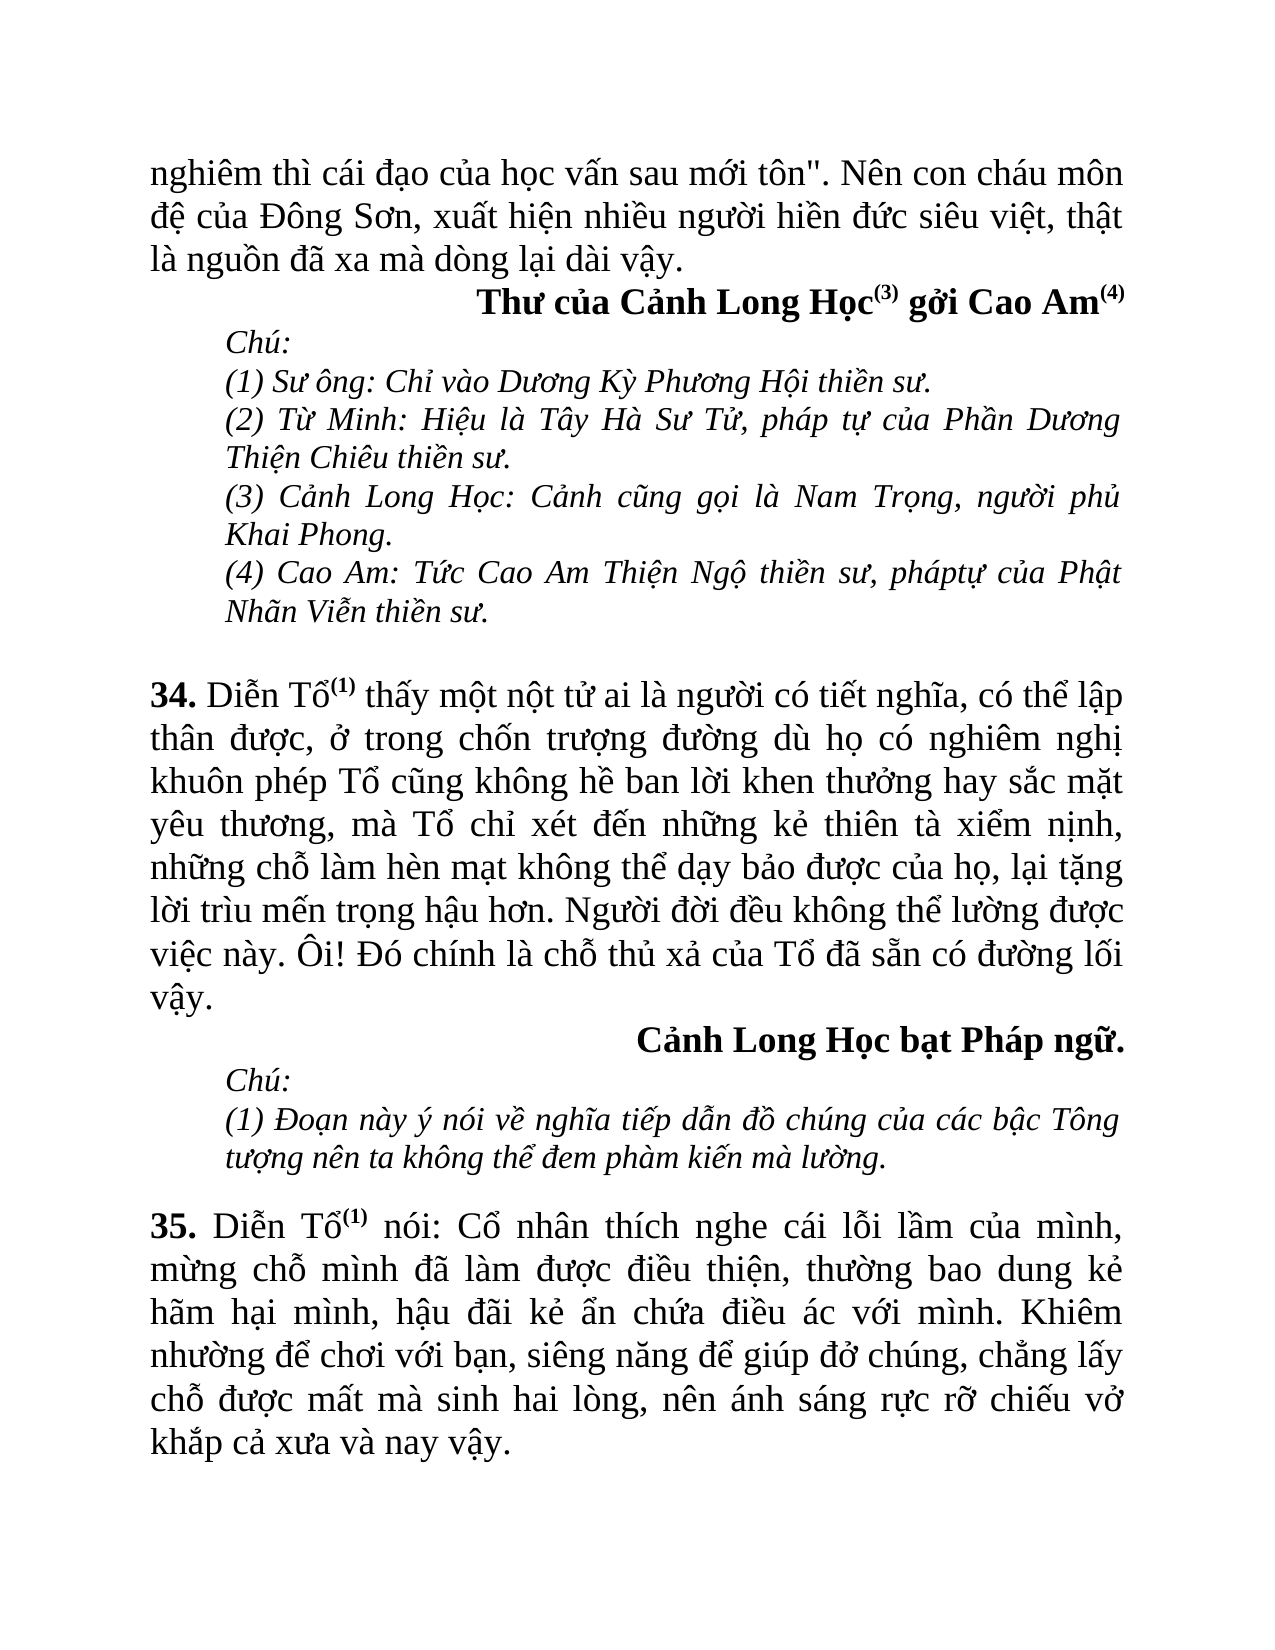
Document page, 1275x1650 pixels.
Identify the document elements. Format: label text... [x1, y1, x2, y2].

text (1) Ðoạn này ý nói về nghĩa tiếp dẫn đồ chúng của các bậc Tông tượng nên ta không thể đem phàm kiến mà lường. [225, 1099, 1125, 1175]
text 35. Diễn Tổ(1) nói: Cổ nhân thích nghe cái lỗi lầm của mình, mừng chỗ mình đã làm được điều thiện, thường bao dung kẻ hãm hại mình, hậu đãi kẻ ẩn chứa điều ác với mình. Khiêm nhường để chơi với bạn, siêng năng để giúp đở chúng, chẳng lấy chỗ được mất mà sinh hai lòng, nên ánh sáng rực rỡ chiếu vở khắp cả xưa và nay vậy. [150, 1203, 1125, 1462]
text (2) Từ Minh: Hiệu là Tây Hà Sư Tử, pháp tự của Phần Dương Thiện Chiêu thiền sư. [225, 399, 1125, 476]
text (4) Cao Am: Tức Cao Am Thiện Ngộ thiền sư, pháptự của Phật Nhãn Viễn thiền sư. [225, 552, 1125, 629]
text (3) Cảnh Long Học: Cảnh cũng gọi là Nam Trọng, người phủ Khai Phong. [225, 476, 1125, 552]
text Chú: [225, 1060, 1125, 1099]
text Cảnh Long Học bạt Pháp ngữ. [150, 1017, 1125, 1060]
text Thư của Cảnh Long Học(3) gởi Cao Am(4) [150, 279, 1125, 322]
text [150, 150, 1125, 279]
text Chú: [225, 322, 1125, 361]
text (1) Sư ông: Chỉ vào Dương Kỳ Phương Hội thiền sư. [225, 361, 1125, 399]
text 34. Diễn Tổ(1) thấy một nột tử ai là người có tiết nghĩa, có thể lập thân được, ở trong chốn trượng đường dù họ có nghiêm nghị khuôn phép Tổ cũng không hề ban lời khen thưởng hay sắc mặt yêu thương, mà Tổ chỉ xét đến những kẻ thiên tà xiểm nịnh, những chỗ làm hèn mạt không thể dạy bảo được của họ, lại tặng lời trìu mến trọng hậu hơn. Người đời đều không thể lường được việc này. Ôi! Ðó chính là chỗ thủ xả của Tổ đã sẵn có đường lối vậy. [150, 672, 1125, 1017]
